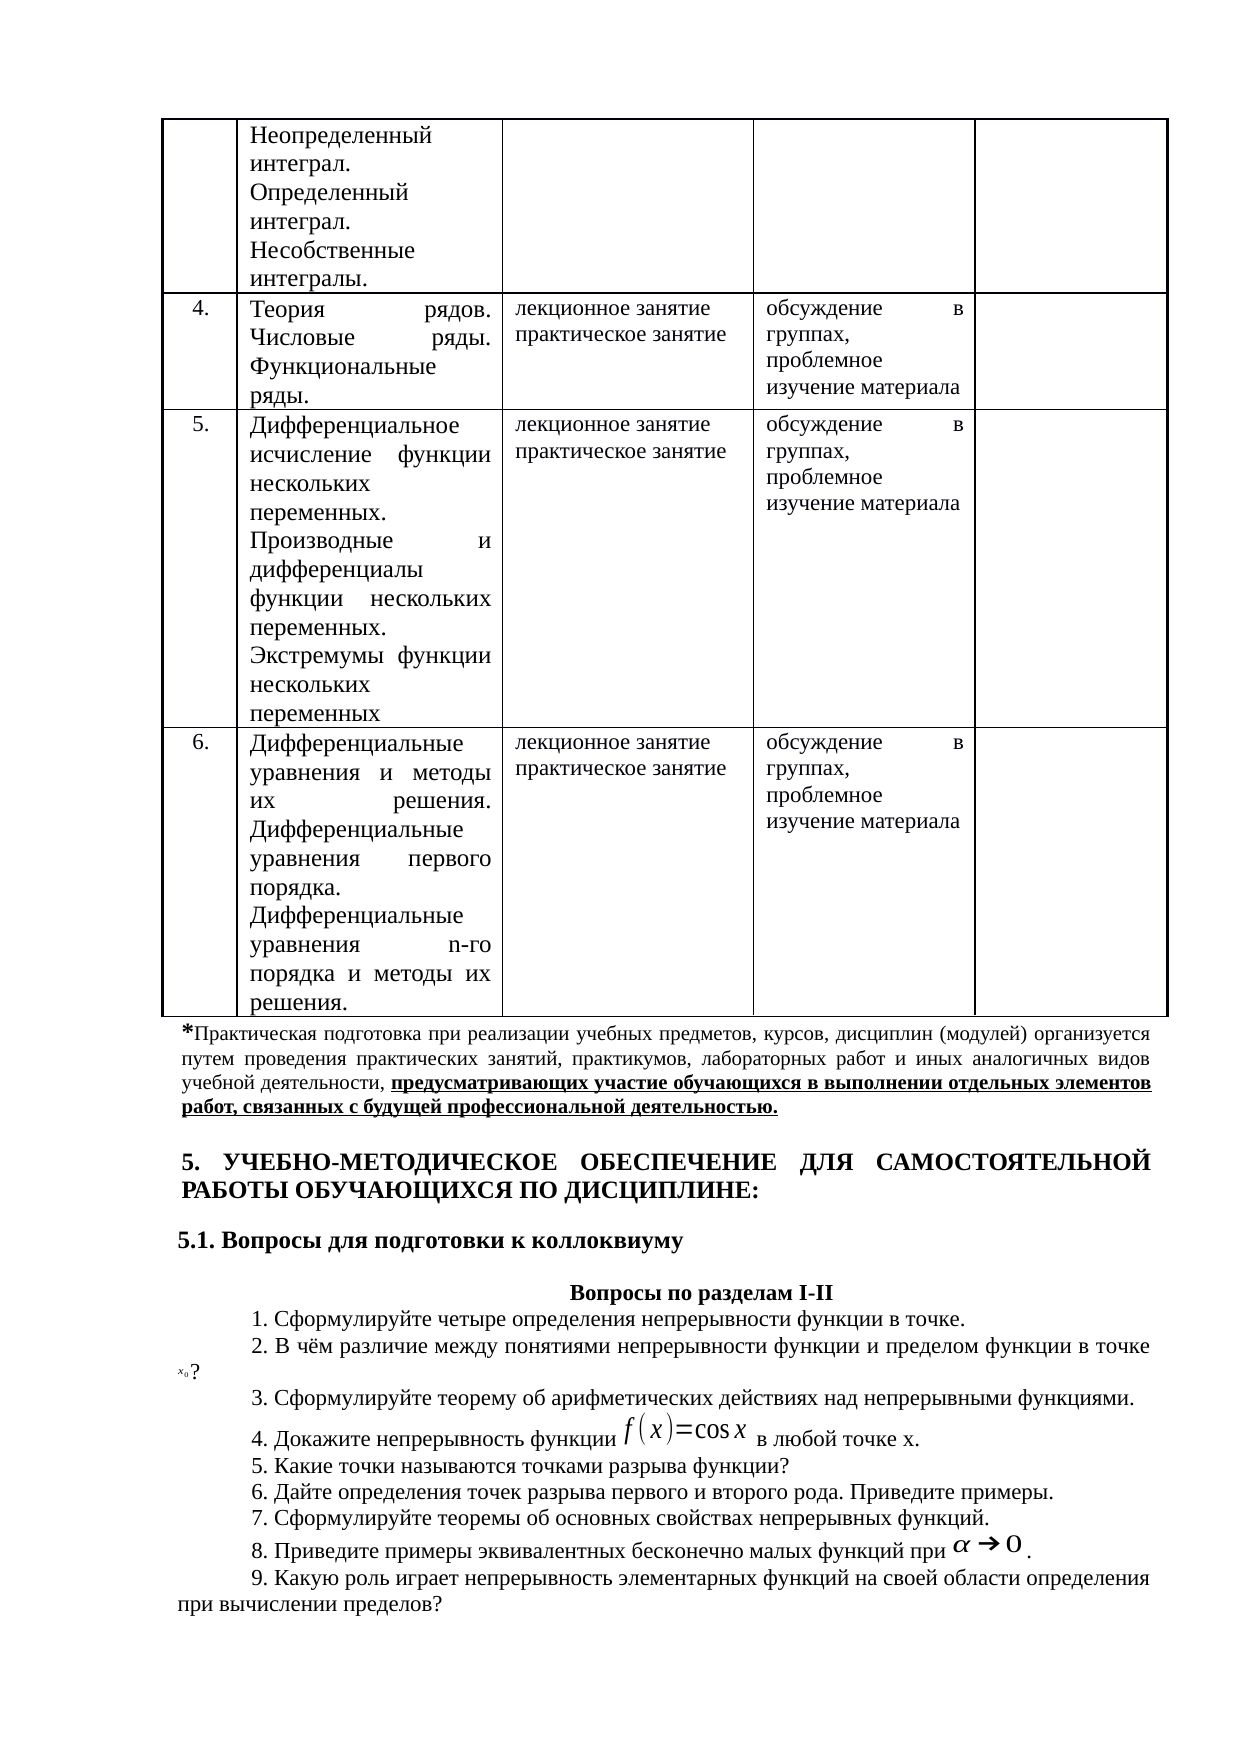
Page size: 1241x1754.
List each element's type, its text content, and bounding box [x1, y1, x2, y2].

table_cell [976, 294, 1166, 409]
text 7. Сформулируйте теоремы об основных свойствах непрерывных функций. [177, 1504, 1152, 1531]
table_cell лекционное занятие практическое занятие [503, 728, 753, 1016]
table_cell Дифференциальные уравнения и методы их решения. Дифференциальные уравнения первого порядка. Дифференциальные уравнения n-го порядка и методы их решения. [238, 728, 502, 1016]
table_cell [975, 728, 1166, 1016]
table_cell лекционное занятие практическое занятие [503, 294, 753, 409]
table_cell [503, 120, 753, 292]
text 2. В чём различие между понятиями непрерывности функции и пределом функции в точке ? [177, 1332, 1152, 1384]
text 5. Учебно-методическое обеспечение для самостоятельной работы обучающихся по дисциплине: [181, 1147, 1152, 1204]
table_cell [976, 410, 1166, 727]
table_cell 4. [164, 294, 236, 409]
table_cell Теория рядов. Числовые ряды. Функциональные ряды. [238, 294, 502, 409]
table_cell 6. [164, 728, 236, 1016]
text Вопросы по разделам I-II [177, 1279, 1152, 1305]
table_cell [976, 120, 1166, 292]
table_cell лекционное занятие практическое занятие [503, 410, 753, 727]
table_cell [754, 120, 974, 292]
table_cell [754, 294, 974, 409]
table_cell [238, 120, 502, 292]
text 5.1. Вопросы для подготовки к коллоквиуму [177, 1225, 1152, 1254]
text 4. Докажите непрерывность функции в любой точке x. [177, 1411, 1152, 1452]
table_cell Дифференциальное исчисление функции нескольких переменных. Производные и дифференциалы функции нескольких переменных. Экстремумы функции нескольких переменных [238, 410, 502, 727]
text *Практическая подготовка при реализации учебных предметов, курсов, дисциплин (модулей) организуется путем проведения практических занятий, практикумов, лабораторных работ и иных аналогичных видов учебной деятельности, предусматривающих участие обучающихся в выполнении отдельных элементов работ, связанных с будущей профессиональной деятельностью. [181, 1017, 1152, 1118]
text 5. Какие точки называются точками разрыва функции? [177, 1452, 1152, 1478]
text 9. Какую роль играет непрерывность элементарных функций на своей области определения при вычислении пределов? [177, 1564, 1152, 1617]
table_cell 5. [164, 410, 236, 727]
text 6. Дайте определения точек разрыва первого и второго рода. Приведите примеры. [177, 1478, 1152, 1504]
table_cell 3. [164, 120, 236, 292]
text 1. Сформулируйте четыре определения непрерывности функции в точке. [177, 1305, 1152, 1332]
text 8. Приведите примеры эквивалентных бесконечно малых функций при . [177, 1531, 1152, 1564]
table_cell обсуждение в группах, проблемное изучение материала [754, 728, 975, 1016]
text 3. Сформулируйте теорему об арифметических действиях над непрерывными функциями. [177, 1384, 1152, 1411]
table_cell обсуждение в группах, проблемное изучение материала [754, 410, 974, 727]
